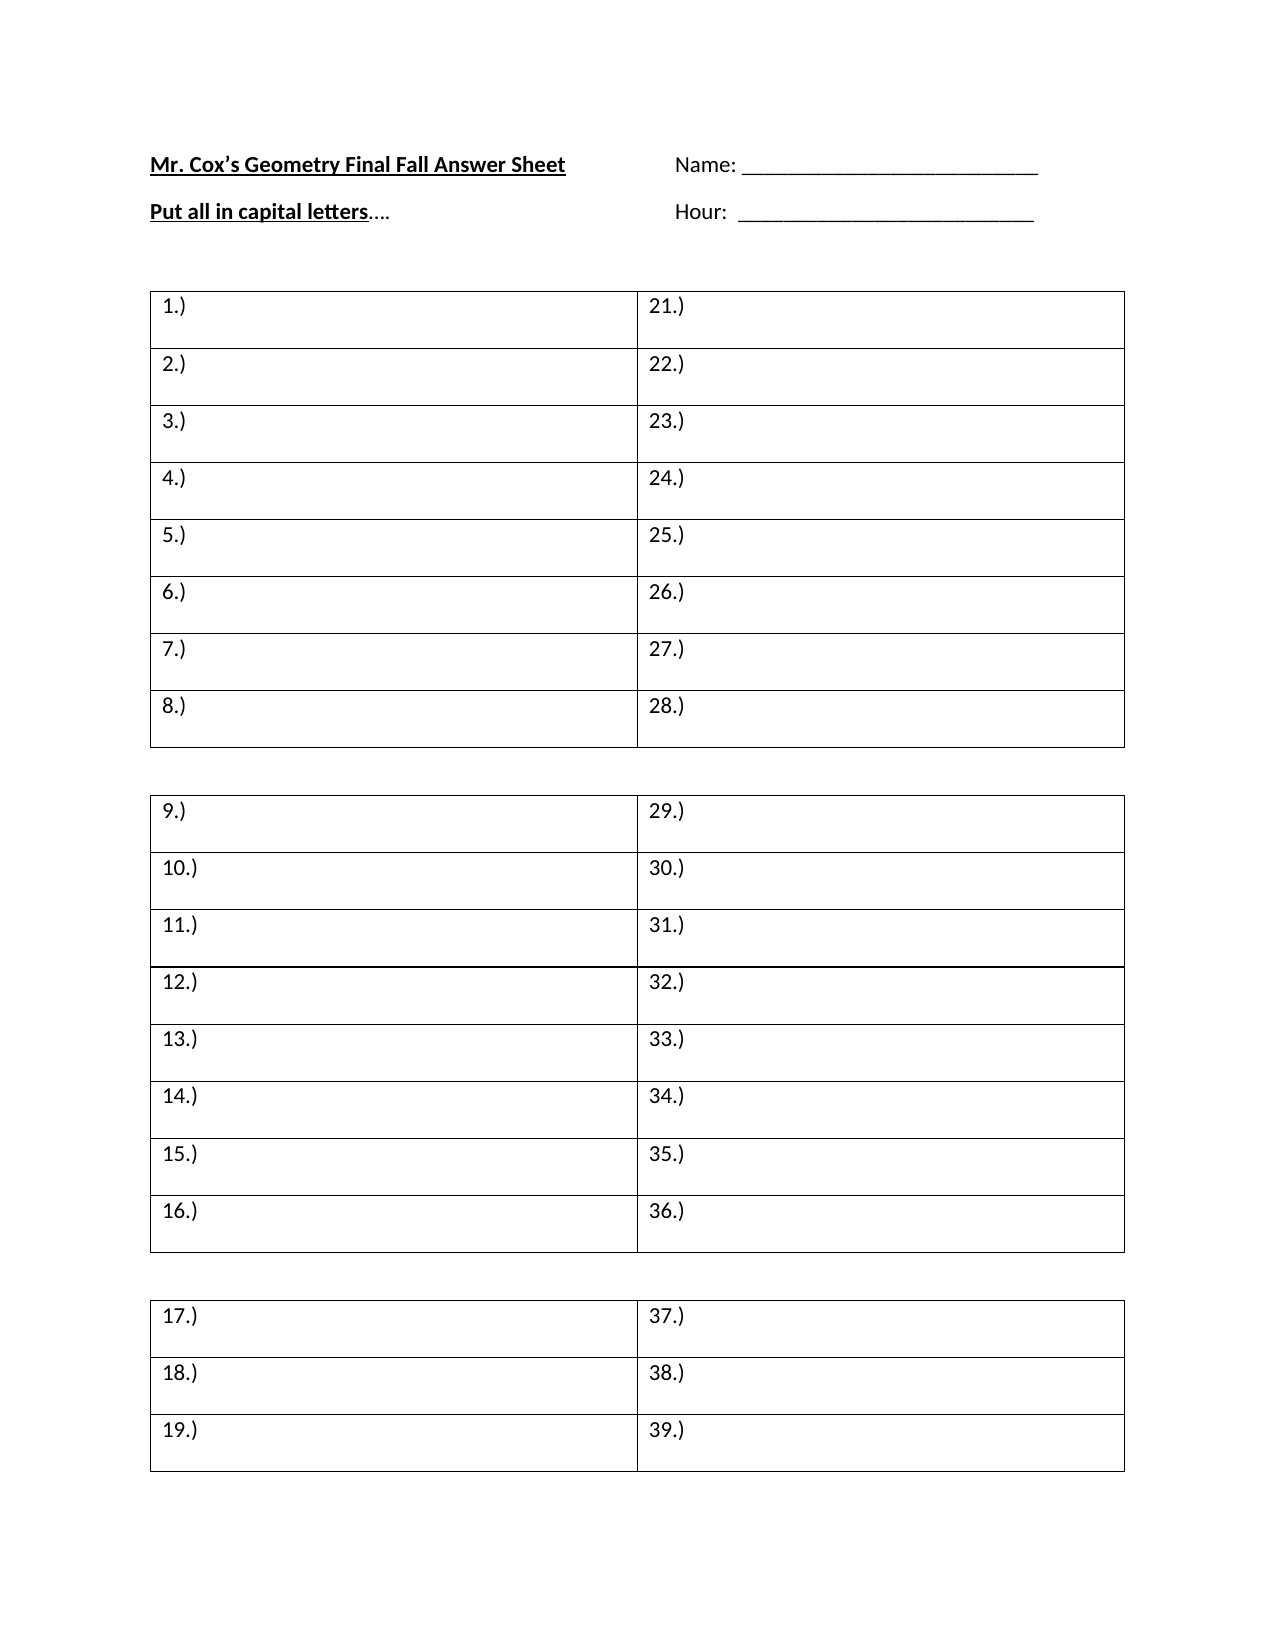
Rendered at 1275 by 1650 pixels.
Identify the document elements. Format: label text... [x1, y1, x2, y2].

table_cell 19.) [151, 1415, 637, 1471]
table_cell 23.) [638, 406, 1124, 462]
table_cell 34.) [638, 1082, 1124, 1138]
table_cell 12.) [151, 968, 637, 1023]
table_cell 10.) [151, 853, 637, 909]
table_header 21.) [638, 292, 1124, 348]
table_cell 39.) [638, 1415, 1124, 1471]
table_cell 31.) [638, 910, 1124, 966]
table_cell 27.) [638, 634, 1124, 690]
table_cell 16.) [151, 1196, 637, 1252]
text Put all in capital letters…. Hour: __________________________ [150, 197, 1125, 225]
table_cell 33.) [638, 1025, 1124, 1081]
table_cell 14.) [151, 1082, 637, 1138]
table_cell 11.) [151, 910, 637, 966]
table_cell 2.) [151, 349, 637, 405]
table_cell 36.) [638, 1196, 1124, 1252]
table_cell 4.) [151, 463, 637, 519]
table_cell 32.) [638, 968, 1124, 1023]
table_cell 18.) [151, 1358, 637, 1414]
table_header 29.) [638, 796, 1124, 852]
table_header 9.) [151, 796, 637, 852]
table_cell 13.) [151, 1025, 637, 1081]
table_cell 6.) [151, 577, 637, 633]
table_cell 7.) [151, 634, 637, 690]
table_cell 25.) [638, 520, 1124, 576]
table_header 1.) [151, 292, 637, 348]
table_cell 30.) [638, 853, 1124, 909]
table_cell 35.) [638, 1139, 1124, 1195]
table_cell 38.) [638, 1358, 1124, 1414]
table_cell 15.) [151, 1139, 637, 1195]
table_cell 3.) [151, 406, 637, 462]
table_cell 5.) [151, 520, 637, 576]
table_header 37.) [638, 1301, 1124, 1357]
table_cell 22.) [638, 349, 1124, 405]
table_cell 28.) [638, 691, 1124, 747]
table_cell 24.) [638, 463, 1124, 519]
table_cell 8.) [151, 691, 637, 747]
table_header 17.) [151, 1301, 637, 1357]
table_cell 26.) [638, 577, 1124, 633]
text Mr. Cox’s Geometry Final Fall Answer Sheet Name: __________________________ [150, 150, 1125, 178]
